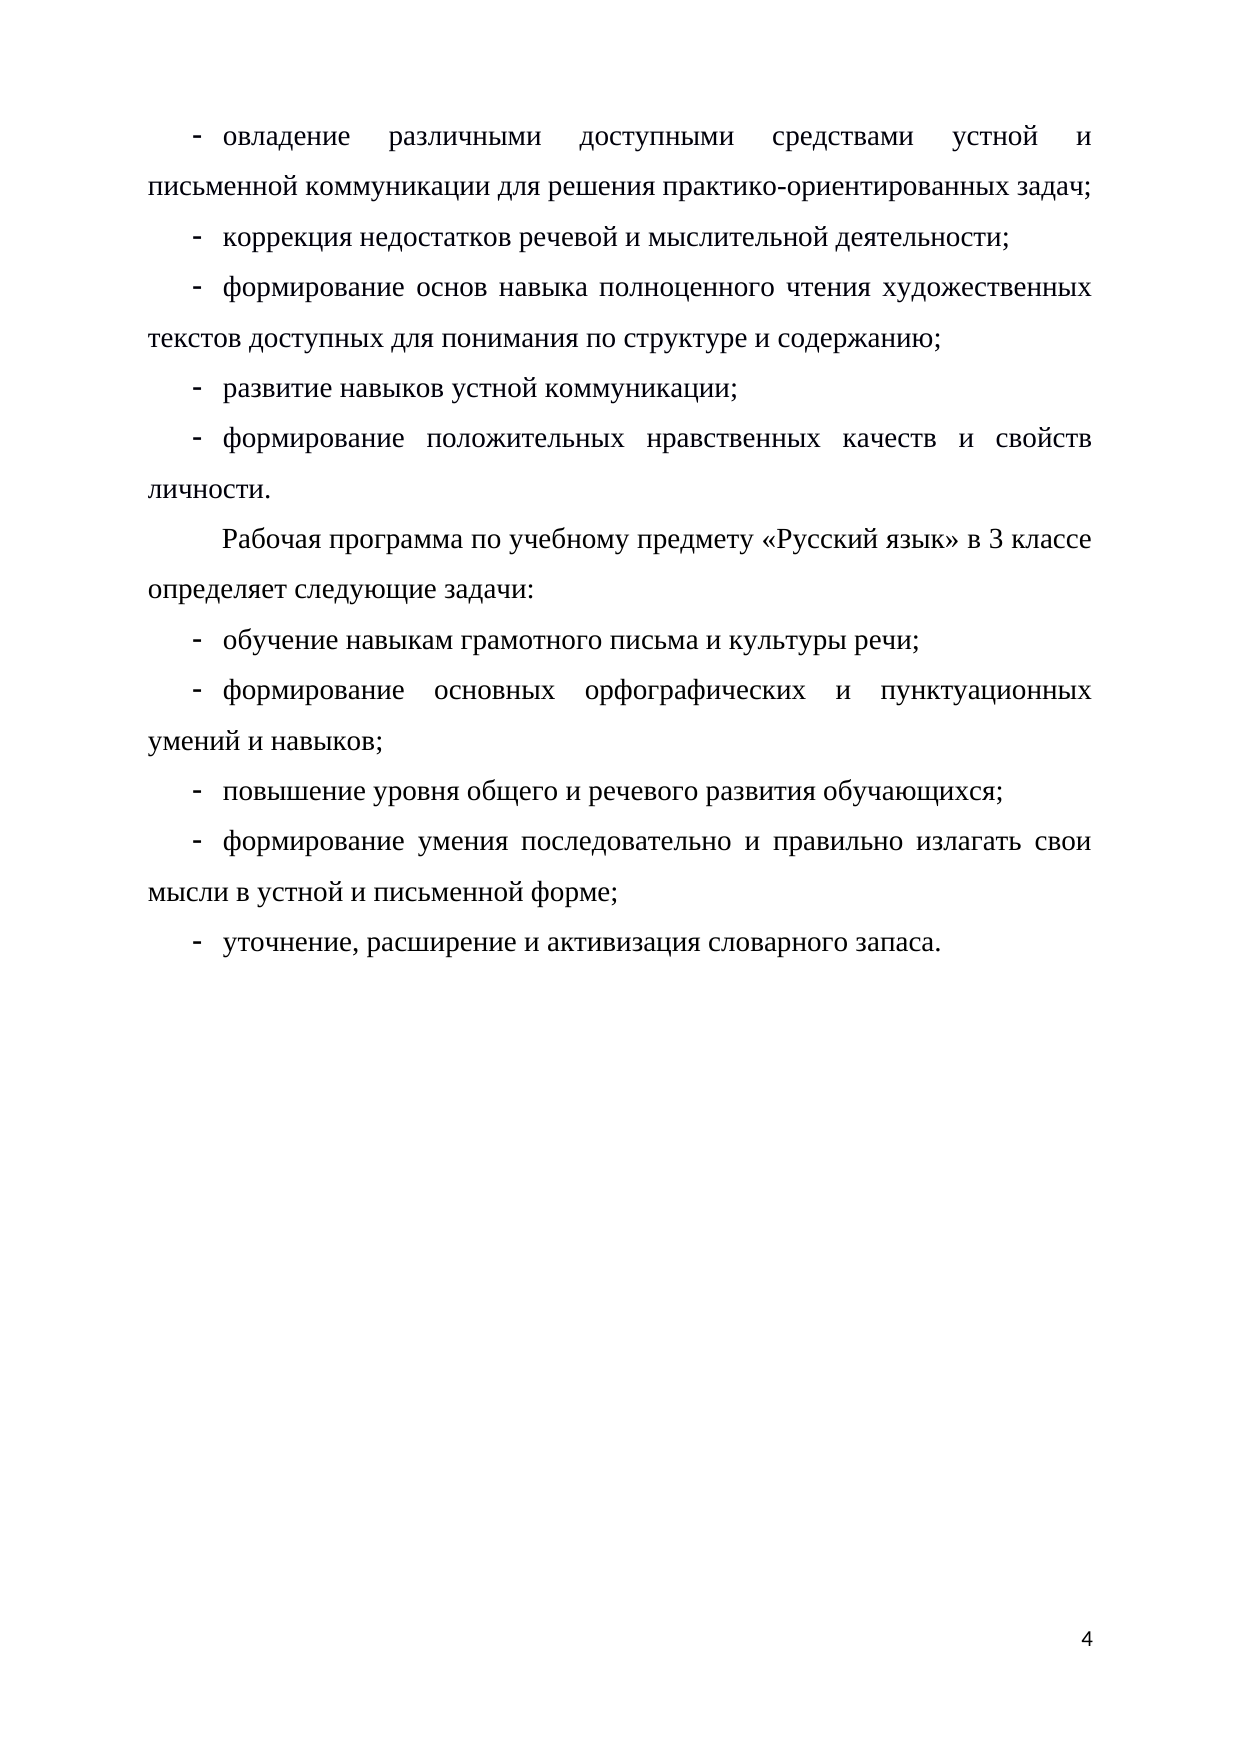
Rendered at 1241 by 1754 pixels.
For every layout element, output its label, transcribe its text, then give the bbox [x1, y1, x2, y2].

list формирование положительных нравственных качеств и свойств личности. [148, 420, 1092, 504]
list уточнение, расширение и активизация словарного запаса. [148, 924, 1092, 958]
list коррекция недостатков речевой и мыслительной деятельности; [148, 219, 1092, 252]
text Рабочая программа по учебному предмету «Русский язык» в 3 классе определяет следующие задачи: [148, 521, 1092, 605]
list обучение навыкам грамотного письма и культуры речи; [148, 622, 1092, 655]
list формирование основных орфографических и пунктуационных умений и навыков; [148, 672, 1092, 756]
list формирование умения последовательно и правильно излагать свои мысли в устной и письменной форме; [148, 823, 1092, 907]
list овладение различными доступными средствами устной и письменной коммуникации для решения практико-ориентированных задач; [148, 118, 1092, 202]
list формирование основ навыка полноценного чтения художественных текстов доступных для понимания по структуре и содержанию; [148, 269, 1092, 353]
list развитие навыков устной коммуникации; [148, 370, 1092, 404]
list повышение уровня общего и речевого развития обучающихся; [148, 773, 1092, 807]
